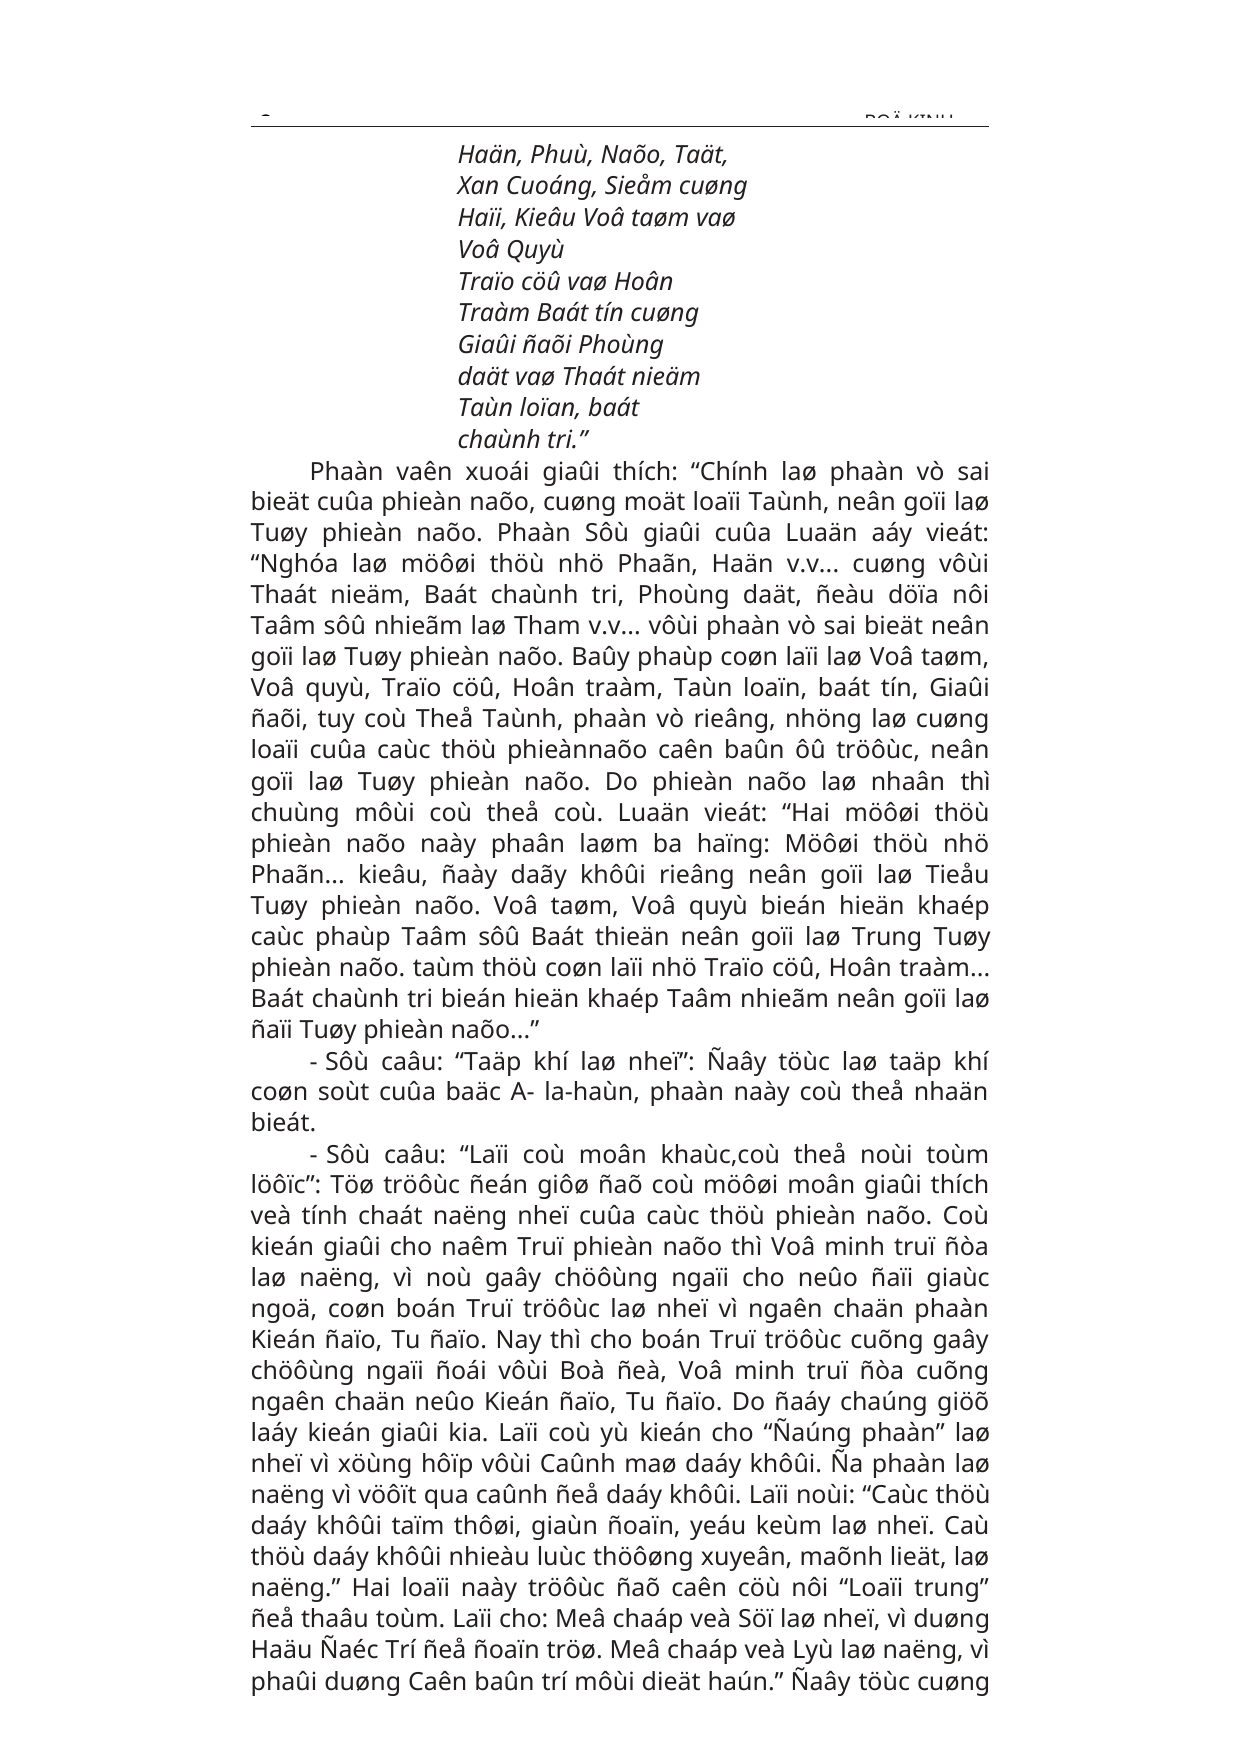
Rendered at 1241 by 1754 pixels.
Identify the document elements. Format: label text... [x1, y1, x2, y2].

text Phaàn vaên xuoái giaûi thích: “Chính laø phaàn vò sai bieät cuûa phieàn naõo, cuøng moät loaïi Taùnh, neân goïi laø Tuøy phieàn naõo. Phaàn Sôù giaûi cuûa Luaän aáy vieát: “Nghóa laø möôøi thöù nhö Phaãn, Haän v.v... cuøng vôùi Thaát nieäm, Baát chaùnh tri, Phoùng daät, ñeàu döïa nôi Taâm sôû nhieãm laø Tham v.v... vôùi phaàn vò sai bieät neân goïi laø Tuøy phieàn naõo. Baûy phaùp coøn laïi laø Voâ taøm, Voâ quyù, Traïo cöû, Hoân traàm, Taùn loaïn, baát tín, Giaûi ñaõi, tuy coù Theå Taùnh, phaàn vò rieâng, nhöng laø cuøng loaïi cuûa caùc thöù phieànnaõo caên baûn ôû tröôùc, neân goïi laø Tuøy phieàn naõo. Do phieàn naõo laø nhaân thì chuùng môùi coù theå coù. Luaän vieát: “Hai möôøi thöù phieàn naõo naày phaân laøm ba haïng: Möôøi thöù nhö Phaãn... kieâu, ñaày daãy khôûi rieâng neân goïi laø Tieåu Tuøy phieàn naõo. Voâ taøm, Voâ quyù bieán hieän khaép caùc phaùp Taâm sôû Baát thieän neân goïi laø Trung Tuøy phieàn naõo. taùm thöù coøn laïi nhö Traïo cöû, Hoân traàm... Baát chaùnh tri bieán hieän khaép Taâm nhieãm neân goïi laø ñaïi Tuøy phieàn naõo...” [250, 456, 990, 1046]
text Traïo cöû vaø Hoân Traàm Baát tín cuøng Giaûi ñaõi Phoùng daät vaø Thaát nieäm Taùn loïan, baát chaùnh tri.” [457, 265, 716, 456]
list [250, 1139, 990, 1697]
list Sôù caâu: “Taäp khí laø nheï”: Ñaây töùc laø taäp khí coøn soùt cuûa baäc A- la-haùn, phaàn naày coù theå nhaän bieát. [250, 1046, 990, 1139]
text Haän, Phuù, Naõo, Taät, Xan Cuoáng, Sieåm cuøng Haïi, Kieâu Voâ taøm vaø Voâ Quyù [457, 138, 753, 265]
